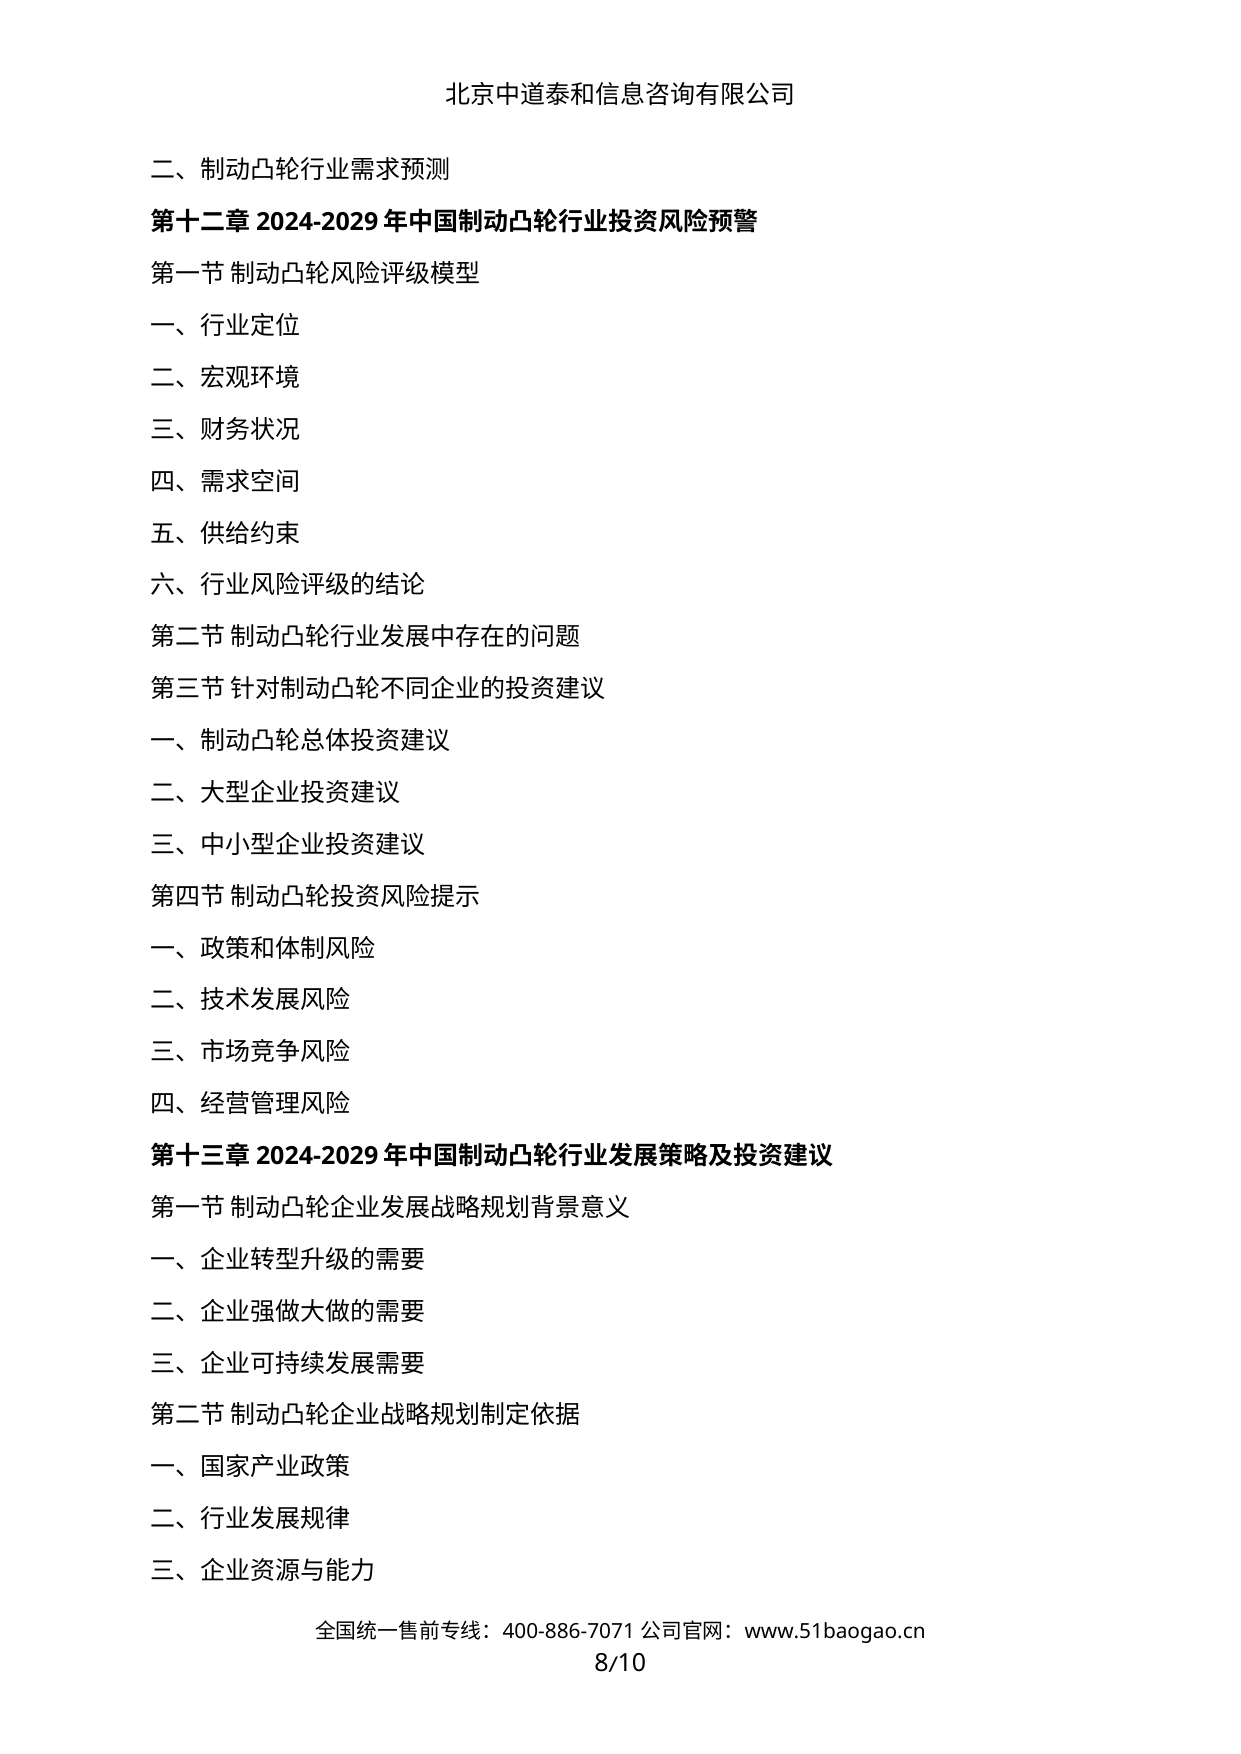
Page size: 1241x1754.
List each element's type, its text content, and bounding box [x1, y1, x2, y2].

text 第二节 制动凸轮行业发展中存在的问题 [150, 617, 1090, 653]
text 三、市场竞争风险 [150, 1032, 1090, 1068]
text 第三节 针对制动凸轮不同企业的投资建议 [150, 669, 1090, 705]
text 二、行业发展规律 [150, 1499, 1090, 1535]
text 第一节 制动凸轮企业发展战略规划背景意义 [150, 1187, 1090, 1224]
text 一、制动凸轮总体投资建议 [150, 721, 1090, 757]
text 三、企业可持续发展需要 [150, 1343, 1090, 1379]
text 一、国家产业政策 [150, 1447, 1090, 1483]
text 三、财务状况 [150, 409, 1090, 446]
text 一、行业定位 [150, 306, 1090, 342]
text 三、中小型企业投资建议 [150, 824, 1090, 861]
text 二、企业强做大做的需要 [150, 1291, 1090, 1327]
text 第二节 制动凸轮企业战略规划制定依据 [150, 1395, 1090, 1431]
text 五、供给约束 [150, 513, 1090, 549]
text 第一节 制动凸轮风险评级模型 [150, 254, 1090, 290]
text 二、技术发展风险 [150, 980, 1090, 1016]
text 三、企业资源与能力 [150, 1551, 1090, 1587]
text 第十三章 2024-2029年中国制动凸轮行业发展策略及投资建议 [150, 1136, 1090, 1172]
text 二、宏观环境 [150, 357, 1090, 394]
text 第十二章 2024-2029年中国制动凸轮行业投资风险预警 [150, 202, 1090, 238]
text 一、企业转型升级的需要 [150, 1239, 1090, 1276]
text 第四节 制动凸轮投资风险提示 [150, 876, 1090, 912]
text 一、政策和体制风险 [150, 928, 1090, 964]
text 四、经营管理风险 [150, 1084, 1090, 1120]
text 二、大型企业投资建议 [150, 772, 1090, 809]
text 六、行业风险评级的结论 [150, 565, 1090, 601]
text 四、需求空间 [150, 461, 1090, 497]
text 二、制动凸轮行业需求预测 [150, 150, 1090, 186]
